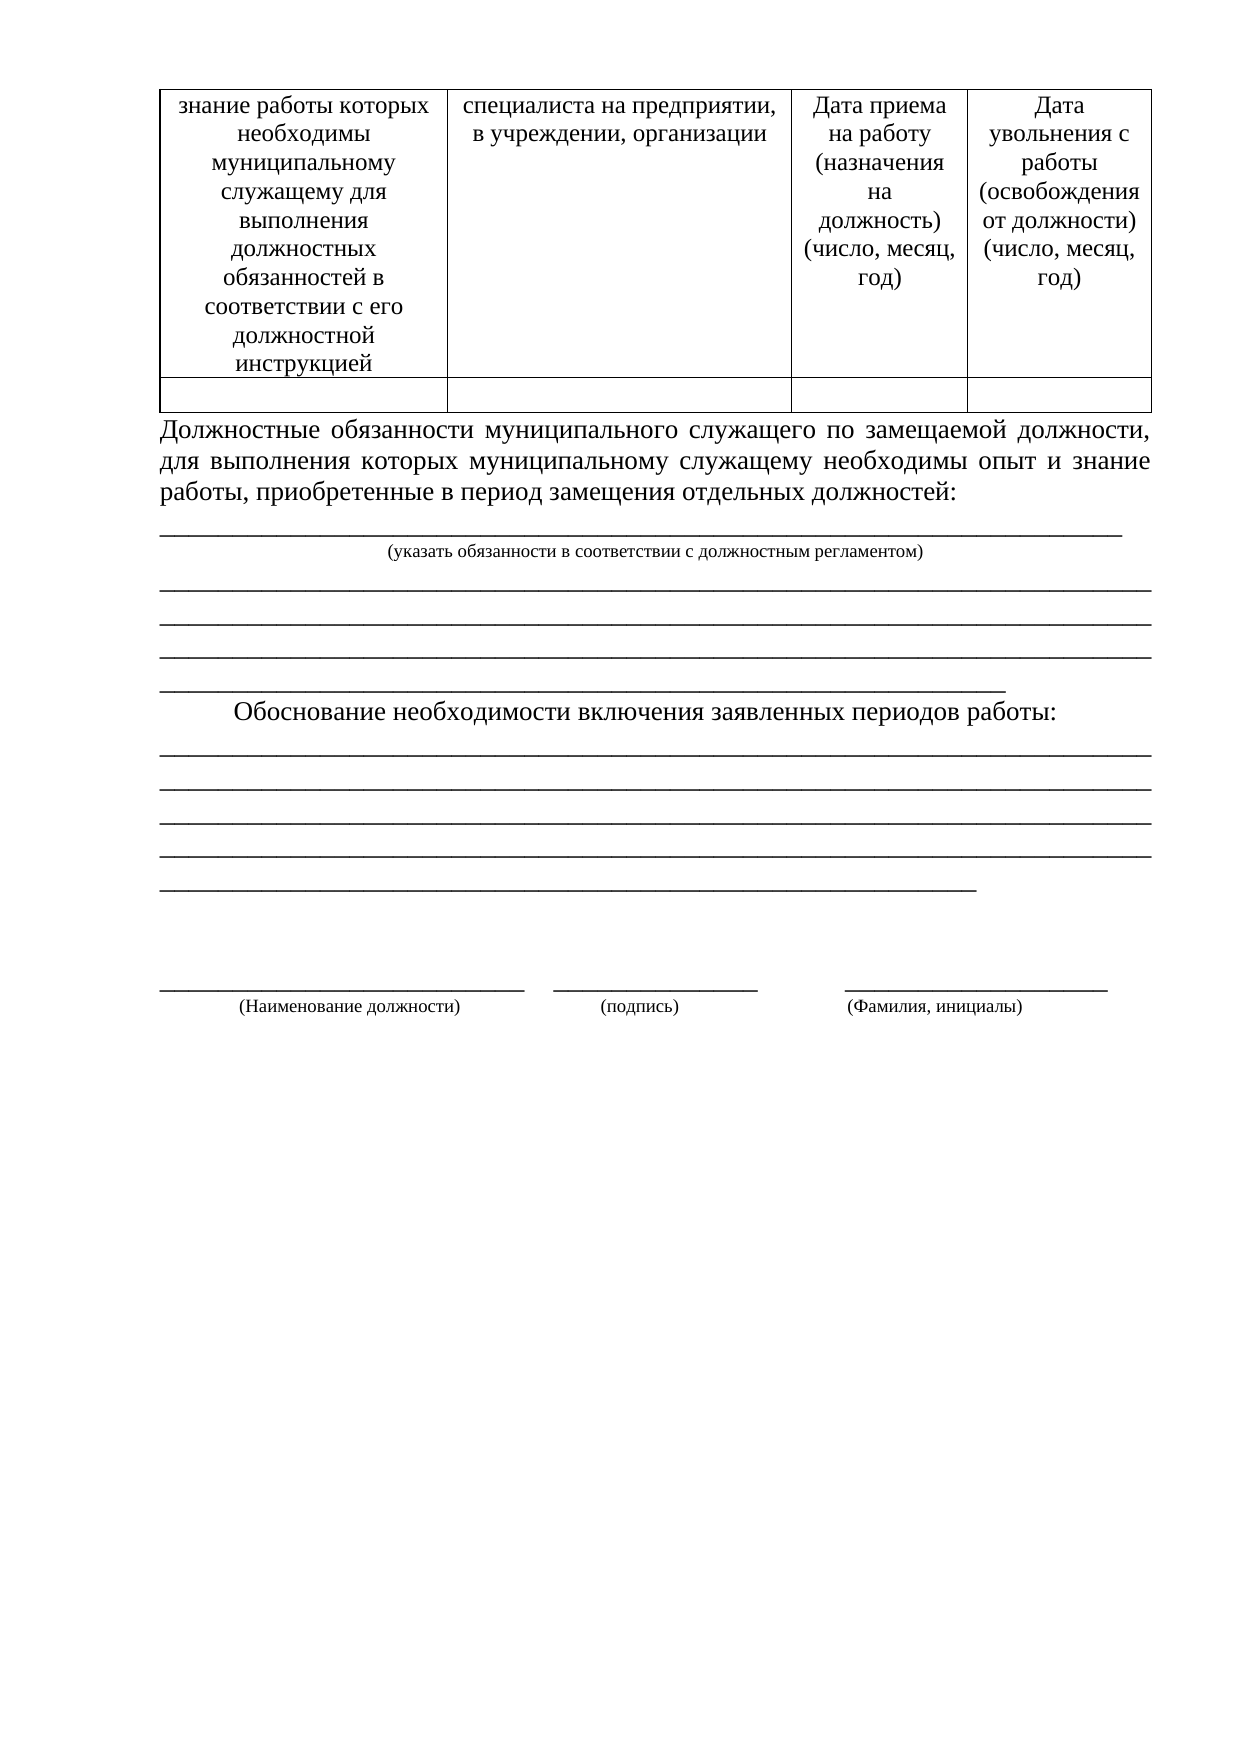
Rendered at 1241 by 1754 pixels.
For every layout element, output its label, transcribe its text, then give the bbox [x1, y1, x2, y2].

table_cell Дата приема на работу (назначения на должность) (число, месяц, год) [792, 90, 967, 377]
text _________________________ ______________ __________________ [159, 961, 1152, 995]
table_cell [448, 378, 791, 412]
text __________________________________________________________________ [159, 506, 1152, 540]
table_cell [161, 378, 447, 412]
table_cell Дата увольнения с работы (освобождения от должности) (число, месяц, год) [968, 90, 1151, 377]
text ______________________________________________________________________________________________________________________________________________________________________________________________________________________________________________________________________ [159, 561, 1152, 696]
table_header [161, 90, 447, 377]
text (Наименование должности) (подпись) (Фамилия, инициалы) [159, 995, 1152, 1017]
table_cell [792, 378, 967, 412]
text ________________________________________________________________________________________________________________________________________________________________________________________________________________________________________________________________________________________________________________________________________ [159, 727, 1152, 894]
text Обоснование необходимости включения заявленных периодов работы: [159, 696, 1152, 727]
text (указать обязанности в соответствии с должностным регламентом) [159, 540, 1152, 561]
table_cell [968, 378, 1151, 412]
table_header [448, 90, 791, 377]
text Должностные обязанности муниципального служащего по замещаемой должности, для выполнения которых муниципальному служащему необходимы опыт и знание работы, приобретенные в период замещения отдельных должностей: [159, 413, 1152, 506]
